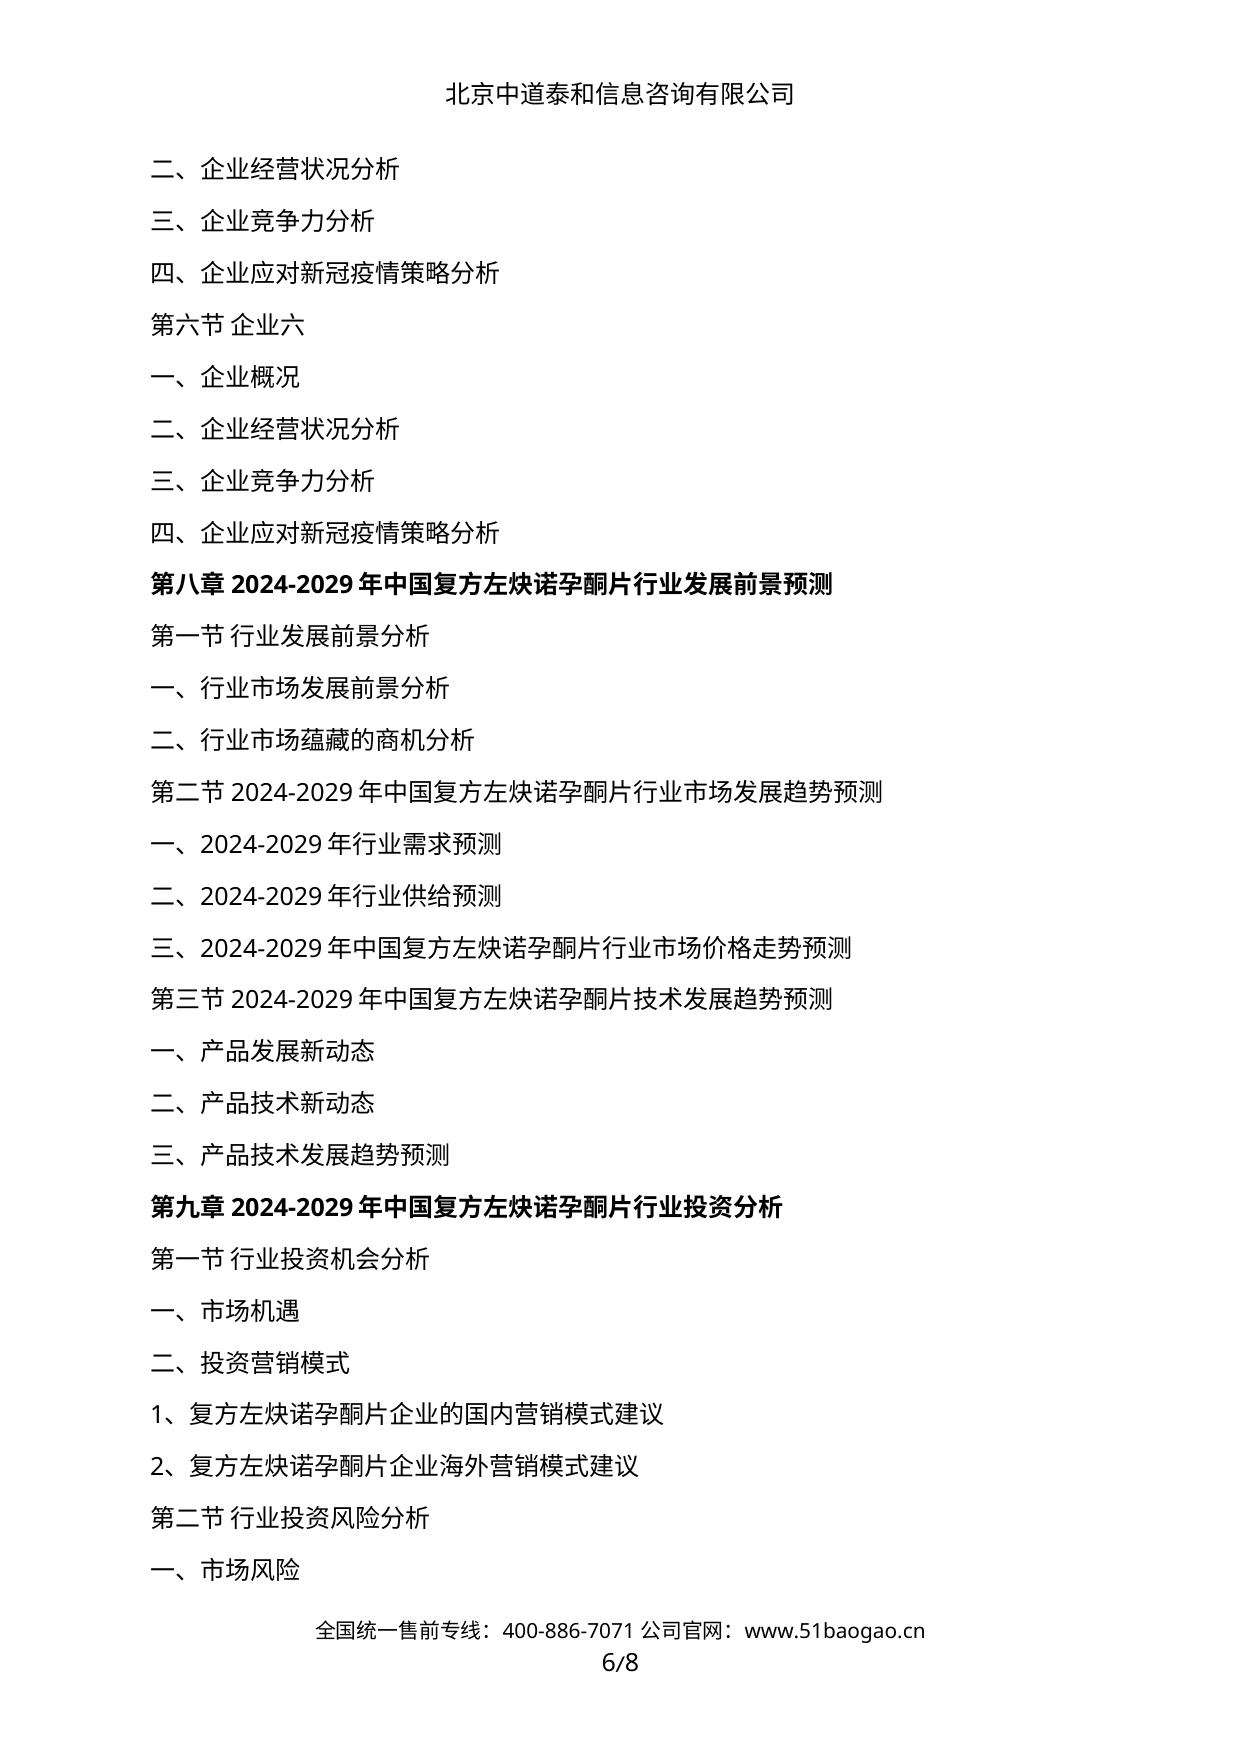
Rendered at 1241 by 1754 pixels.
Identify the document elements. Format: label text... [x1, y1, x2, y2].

text 第三节 2024-2029年中国复方左炔诺孕酮片技术发展趋势预测 [150, 980, 1090, 1016]
text 二、企业经营状况分析 [150, 150, 1090, 186]
text 四、企业应对新冠疫情策略分析 [150, 254, 1090, 290]
text 第八章 2024-2029年中国复方左炔诺孕酮片行业发展前景预测 [150, 565, 1090, 601]
text 一、市场机遇 [150, 1291, 1090, 1327]
text 第九章 2024-2029年中国复方左炔诺孕酮片行业投资分析 [150, 1187, 1090, 1224]
text 二、2024-2029年行业供给预测 [150, 876, 1090, 912]
text 一、行业市场发展前景分析 [150, 669, 1090, 705]
text 三、企业竞争力分析 [150, 202, 1090, 238]
text 1、复方左炔诺孕酮片企业的国内营销模式建议 [150, 1395, 1090, 1431]
text 二、行业市场蕴藏的商机分析 [150, 721, 1090, 757]
text 一、市场风险 [150, 1551, 1090, 1587]
text 三、产品技术发展趋势预测 [150, 1136, 1090, 1172]
text 三、企业竞争力分析 [150, 461, 1090, 497]
text 第六节 企业六 [150, 306, 1090, 342]
text 二、企业经营状况分析 [150, 409, 1090, 446]
text 三、2024-2029年中国复方左炔诺孕酮片行业市场价格走势预测 [150, 928, 1090, 964]
text 第二节 行业投资风险分析 [150, 1499, 1090, 1535]
text 第一节 行业发展前景分析 [150, 617, 1090, 653]
text 第二节 2024-2029年中国复方左炔诺孕酮片行业市场发展趋势预测 [150, 772, 1090, 809]
text 2、复方左炔诺孕酮片企业海外营销模式建议 [150, 1447, 1090, 1483]
text 一、产品发展新动态 [150, 1032, 1090, 1068]
text 第一节 行业投资机会分析 [150, 1239, 1090, 1276]
text 一、2024-2029年行业需求预测 [150, 824, 1090, 861]
text 二、产品技术新动态 [150, 1084, 1090, 1120]
text 一、企业概况 [150, 357, 1090, 394]
text 四、企业应对新冠疫情策略分析 [150, 513, 1090, 549]
text 二、投资营销模式 [150, 1343, 1090, 1379]
